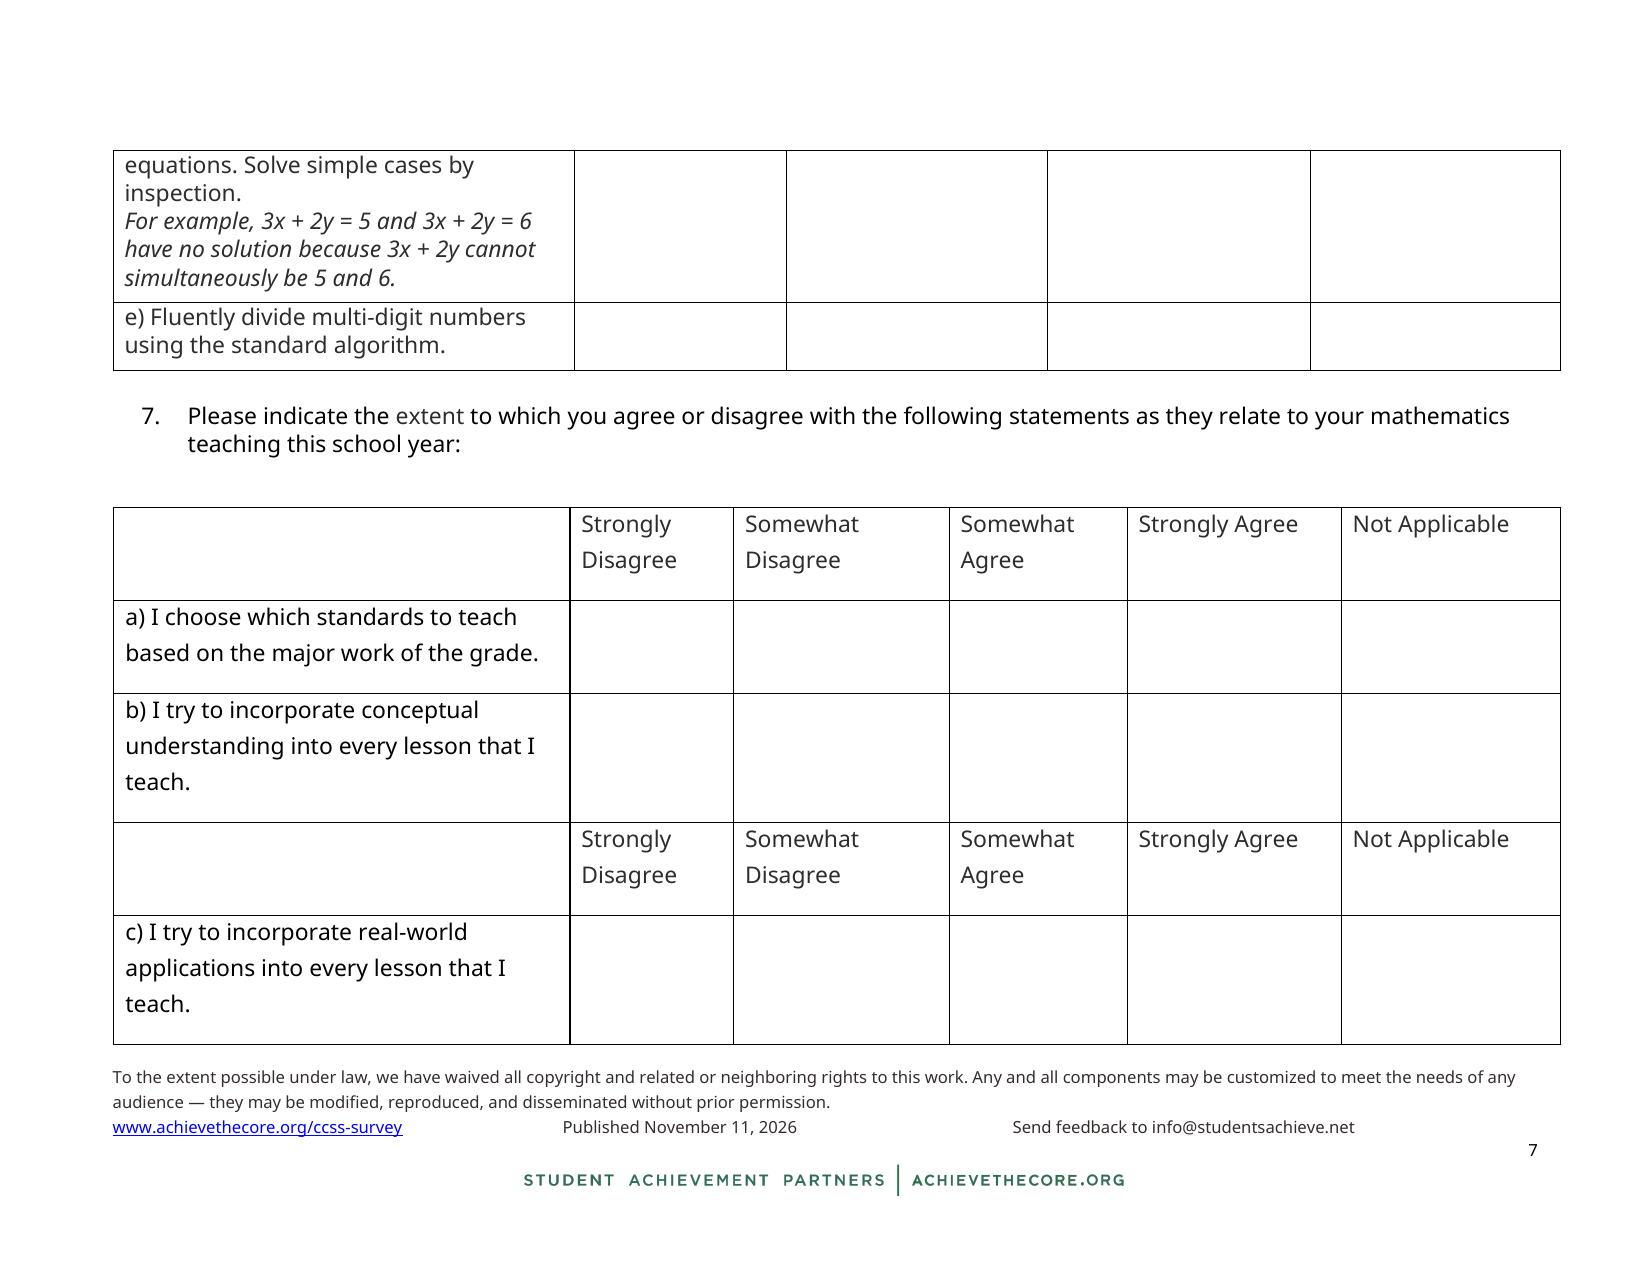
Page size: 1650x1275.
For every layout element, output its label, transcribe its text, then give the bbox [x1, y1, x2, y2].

table_cell [734, 916, 949, 1044]
table_cell Somewhat Disagree [734, 823, 949, 915]
table_cell [1311, 303, 1560, 370]
table_cell [571, 916, 733, 1044]
table_cell [1342, 694, 1560, 822]
table_cell [950, 694, 1127, 822]
table_cell [575, 303, 786, 370]
table_cell [1048, 151, 1310, 302]
table_cell [1128, 694, 1341, 822]
table_cell [1128, 916, 1341, 1044]
table_header Not Applicable [1342, 508, 1560, 600]
table_cell b) I try to incorporate conceptual understanding into every lesson that I teach. [114, 694, 569, 822]
table_cell Not Applicable [1342, 823, 1560, 915]
table_cell e) Fluently divide multi-digit numbers using the standard algorithm. [114, 303, 574, 370]
table_header [114, 508, 569, 600]
table_cell [575, 151, 786, 302]
table_cell [114, 823, 569, 915]
picture [510, 1161, 1140, 1200]
table_header Somewhat Disagree [734, 508, 949, 600]
table_cell [571, 601, 733, 693]
text 7. Please indicate the extent to which you agree or disagree with the following statements as they relate to your mathematics teaching this school year: [141, 402, 1542, 458]
table_cell [1128, 601, 1341, 693]
table_cell Strongly Agree [1128, 823, 1341, 915]
table_header Strongly Disagree [571, 508, 733, 600]
table_cell c) I try to incorporate real-world applications into every lesson that I teach. [114, 916, 569, 1044]
table_cell [1048, 303, 1310, 370]
table_cell [1342, 916, 1560, 1044]
table_cell Somewhat Agree [950, 823, 1127, 915]
table_cell [950, 916, 1127, 1044]
table_cell [734, 694, 949, 822]
table_cell a) I choose which standards to teach based on the major work of the grade. [114, 601, 569, 693]
table_cell [787, 303, 1047, 370]
table_cell Strongly Disagree [571, 823, 733, 915]
table_header Strongly Agree [1128, 508, 1341, 600]
table_header Somewhat Agree [950, 508, 1127, 600]
table_cell [787, 151, 1047, 302]
table_cell [1311, 151, 1560, 302]
table_cell [950, 601, 1127, 693]
table_cell [571, 694, 733, 822]
table_cell [1342, 601, 1560, 693]
table_cell [734, 601, 949, 693]
